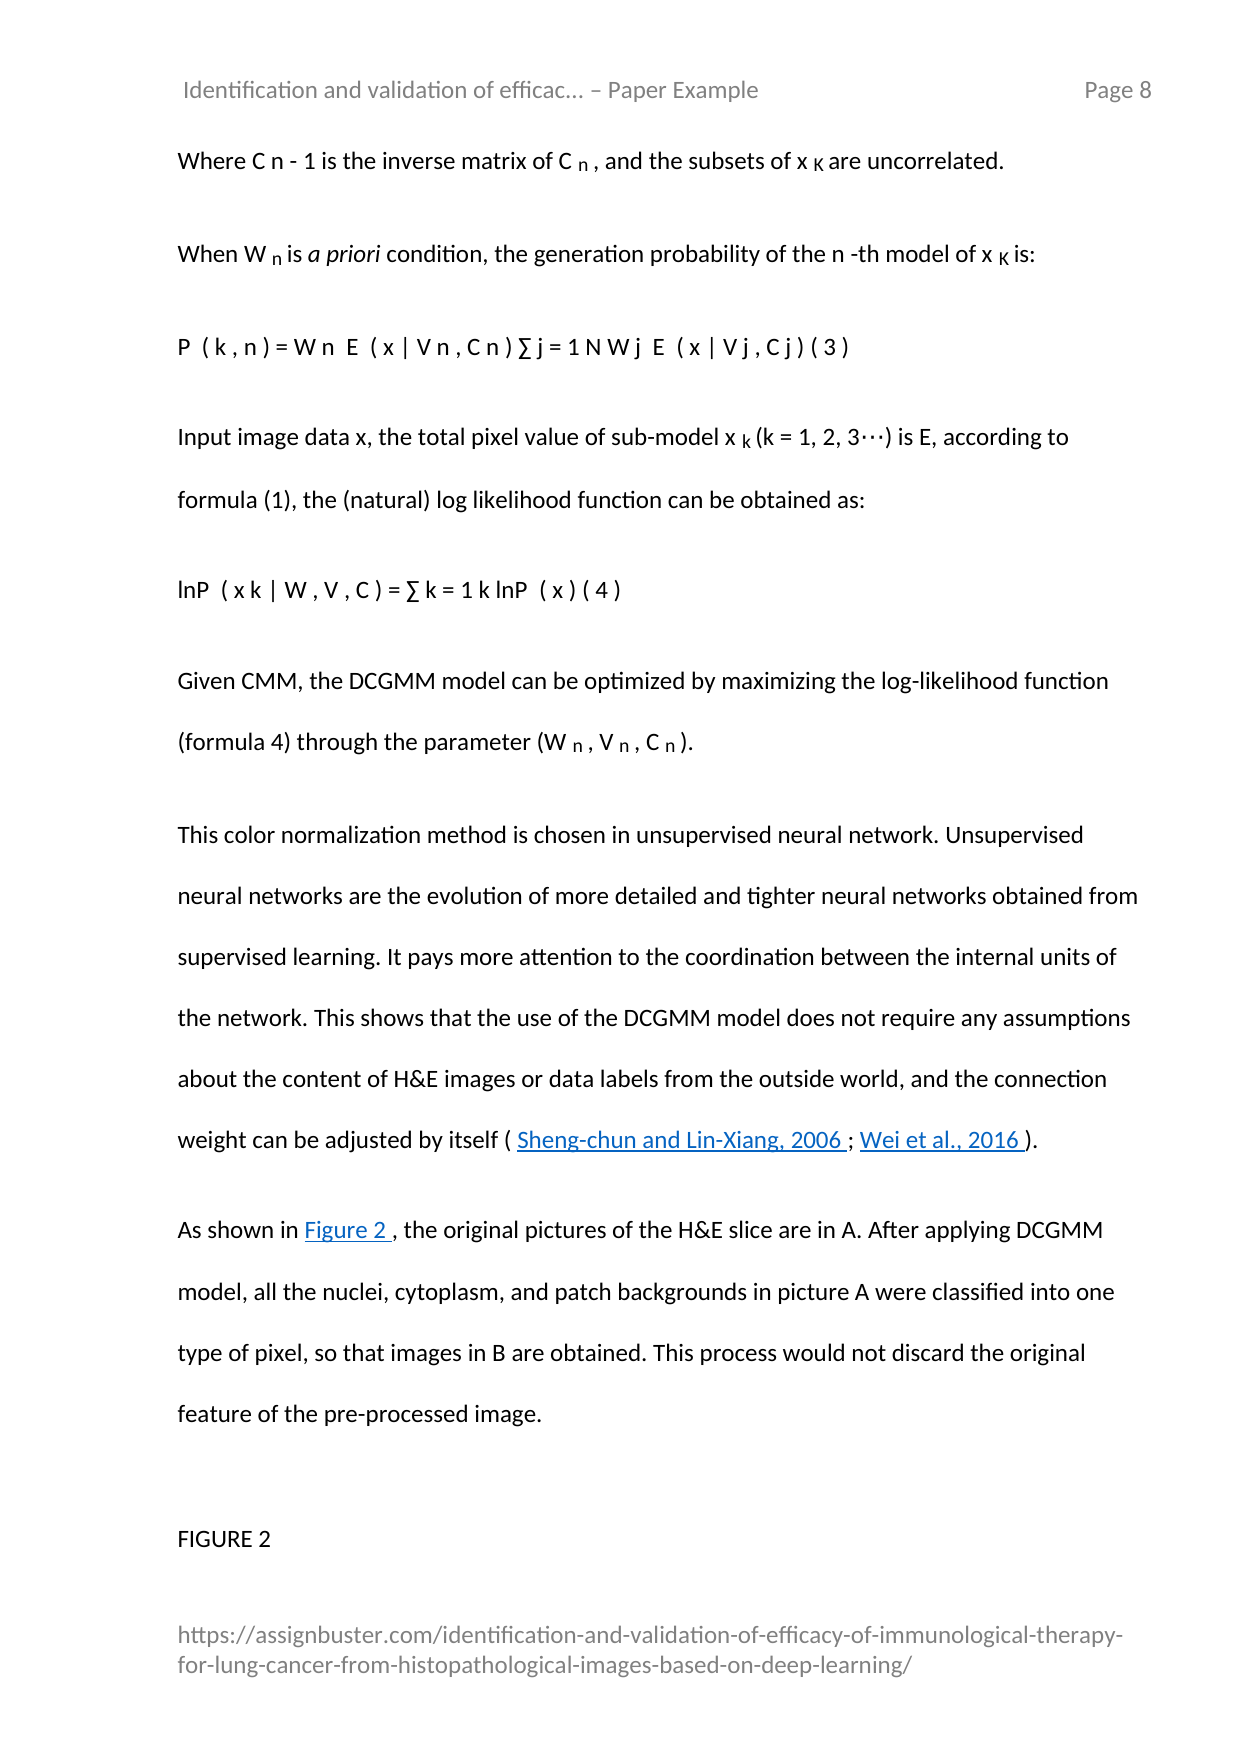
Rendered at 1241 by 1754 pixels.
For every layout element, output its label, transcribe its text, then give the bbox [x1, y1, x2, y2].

text P ⁢ ( k , n ) = W n ⁢ E ⁢ ( x | V n , C n ) ∑ j = 1 N W j ⁢ E ⁢ ( x | V j , C j ) ( 3 ) [177, 331, 1152, 362]
text FIGURE 2 [177, 1488, 1152, 1554]
text Where C n - 1 is the inverse matrix of C n , and the subsets of x K are uncorrelated. [177, 145, 1152, 177]
text This color normalization method is chosen in unsupervised neural network. Unsupervised neural networks are the evolution of more detailed and tighter neural networks obtained from supervised learning. It pays more attention to the coordination between the internal units of the network. This shows that the use of the DCGMM model does not require any assumptions about the content of H&E images or data labels from the outside world, and the connection weight can be adjusted by itself ( Sheng-chun and Lin-Xiang, 2006 ; Wei et al., 2016 ). [177, 819, 1152, 1155]
text As shown in Figure 2 , the original pictures of the H&E slice are in A. After applying DCGMM model, all the nuclei, cytoplasm, and patch backgrounds in picture A were classified into one type of pixel, so that images in B are obtained. This process would not discard the original feature of the pre-processed image. [177, 1215, 1152, 1428]
text Input image data x, the total pixel value of sub-model x k (k = 1, 2, 3⋯) is E, according to formula (1), the (natural) log likelihood function can be obtained as: [177, 422, 1152, 514]
text When W n is a priori condition, the generation probability of the n -th model of x K is: [177, 238, 1152, 270]
text Given CMM, the DCGMM model can be optimized by maximizing the log-likelihood function (formula 4) through the parameter (W n , V n , C n ). [177, 665, 1152, 758]
text lnP ⁢ ( x k | W , V , C ) = ∑ k = 1 k lnP ⁢ ( x ) ( 4 ) [177, 574, 1152, 605]
